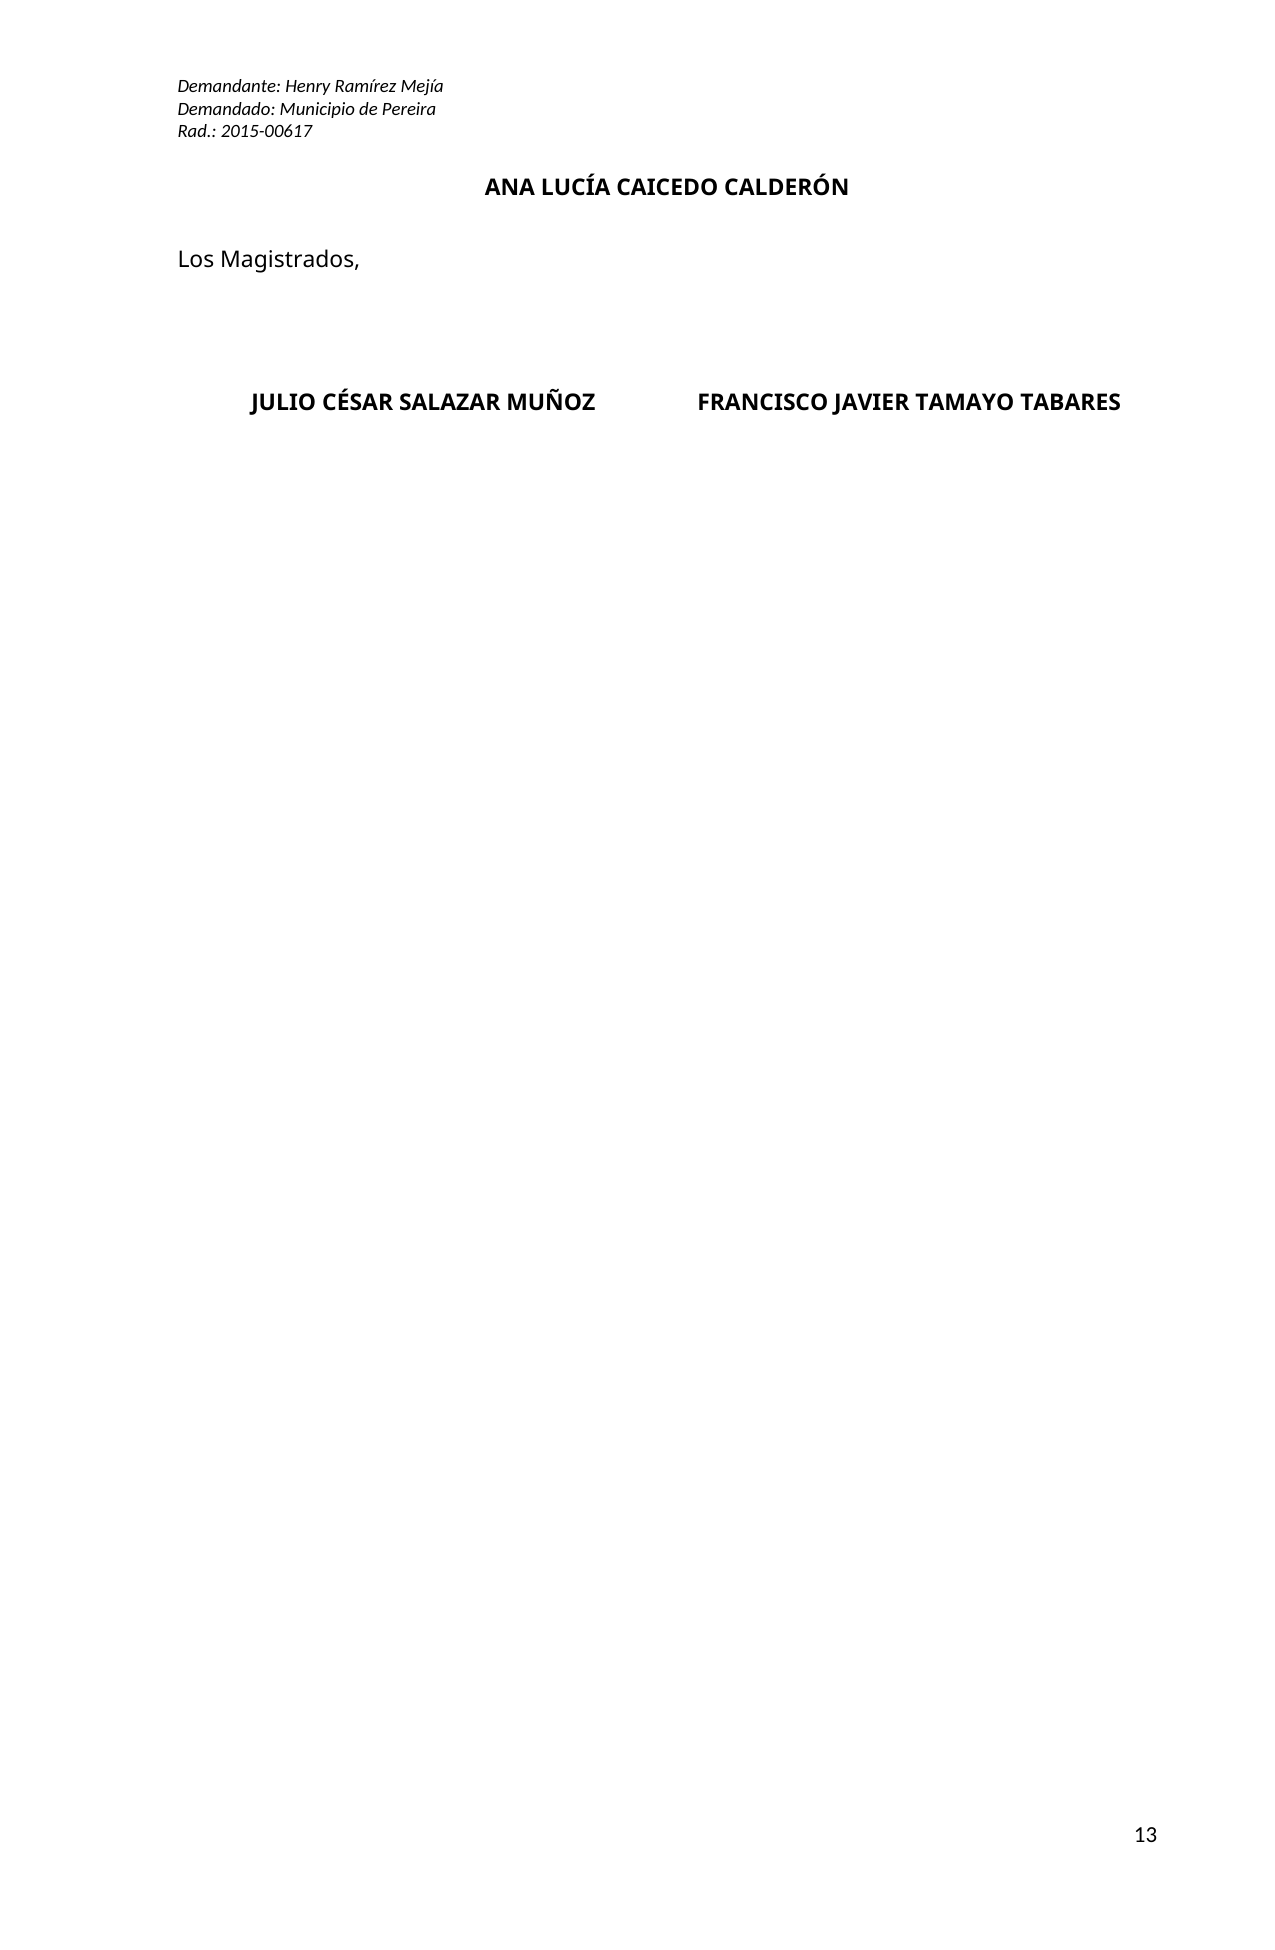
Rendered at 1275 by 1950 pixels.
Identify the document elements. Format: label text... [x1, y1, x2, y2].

subtitle ANA LUCÍA CAICEDO CALDERÓN [177, 171, 1157, 202]
text JULIO CÉSAR SALAZAR MUÑOZ FRANCISCO JAVIER TAMAYO TABARES [177, 386, 1157, 417]
text Los Magistrados, [177, 242, 1157, 274]
